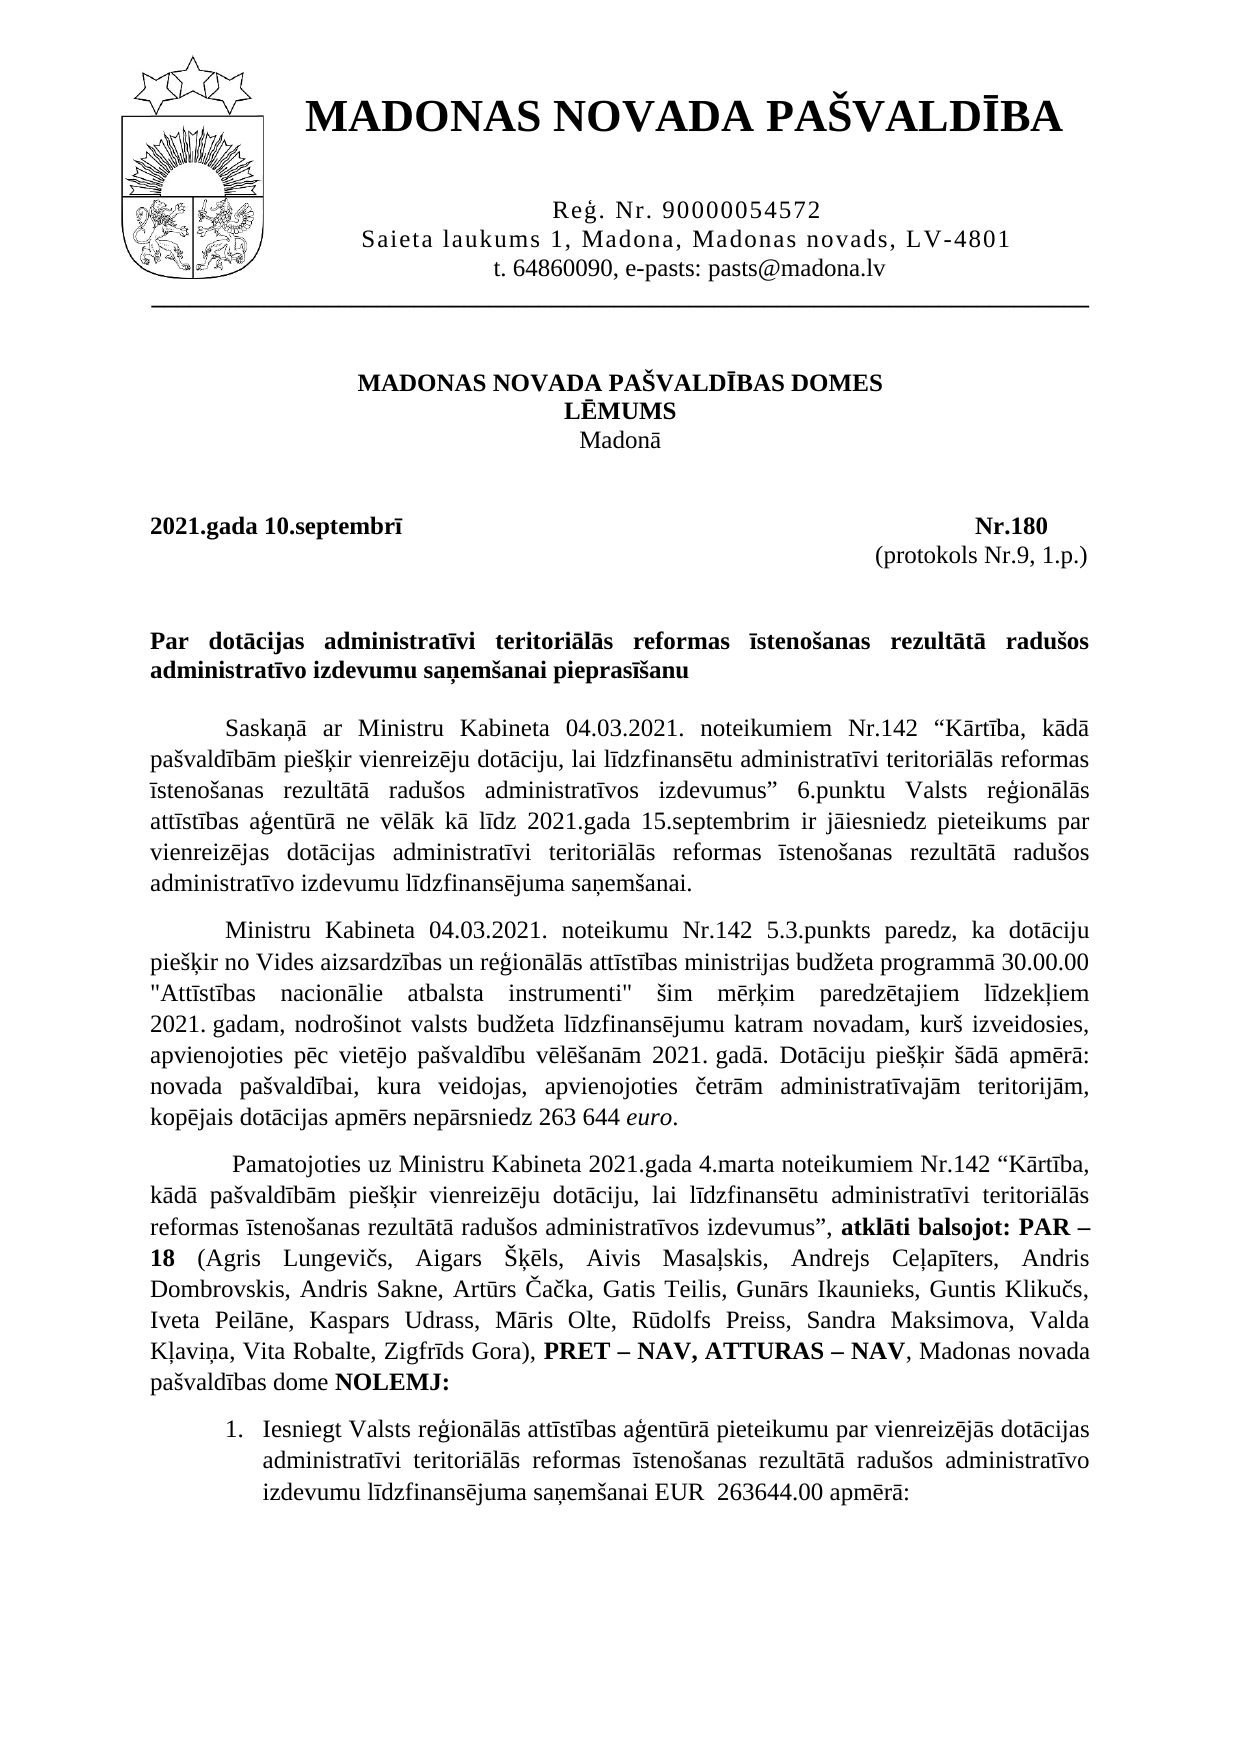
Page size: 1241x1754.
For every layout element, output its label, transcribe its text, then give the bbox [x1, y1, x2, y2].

text 2021.gada 10.septembrī Nr.180 [150, 511, 1090, 540]
text Reģ. Nr. 90000054572 [264, 195, 1090, 224]
text Pamatojoties uz Ministru Kabineta 2021.gada 4.marta noteikumiem Nr.142 “Kārtība, kādā pašvaldībām piešķir vienreizēju dotāciju, lai līdzfinansētu administratīvi teritoriālās reformas īstenošanas rezultātā radušos administratīvos izdevumus”, atklāti balsojot: PAR – 18 (Agris Lungevičs, Aigars Šķēls, Aivis Masaļskis, Andrejs Ceļapīters, Andris Dombrovskis, Andris Sakne, Artūrs Čačka, Gatis Teilis, Gunārs Ikaunieks, Guntis Klikučs, Iveta Peilāne, Kaspars Udrass, Māris Olte, Rūdolfs Preiss, Sandra Maksimova, Valda Kļaviņa, Vita Robalte, Zigfrīds Gora), PRET – NAV, ATTURAS – NAV, Madonas novada pašvaldības dome NOLEMJ: [150, 1149, 1090, 1396]
text LĒMUMS [150, 396, 1090, 425]
text ___________________________________________________________________________ [150, 281, 1090, 310]
text Madonā [150, 425, 1090, 454]
text Saskaņā ar Ministru Kabineta 04.03.2021. noteikumiem Nr.142 “Kārtība, kādā pašvaldībām piešķir vienreizēju dotāciju, lai līdzfinansētu administratīvi teritoriālās reformas īstenošanas rezultātā radušos administratīvos izdevumus” 6.punktu Valsts reģionālās attīstības aģentūrā ne vēlāk kā līdz 2021.gada 15.septembrim ir jāiesniedz pieteikums par vienreizējas dotācijas administratīvi teritoriālās reformas īstenošanas rezultātā radušos administratīvo izdevumu līdzfinansējuma saņemšanai. [150, 713, 1090, 897]
text (protokols Nr.9, 1.p.) [150, 540, 1090, 569]
list Iesniegt Valsts reģionālās attīstības aģentūrā pieteikumu par vienreizējās dotācijas administratīvi teritoriālās reformas īstenošanas rezultātā radušos administratīvo izdevumu līdzfinansējuma saņemšanai EUR 263644.00 apmērā: [225, 1414, 1090, 1505]
text Par dotācijas administratīvi teritoriālās reformas īstenošanas rezultātā radušos administratīvo izdevumu saņemšanai pieprasīšanu [150, 626, 1090, 684]
text MADONAS NOVADA PAŠVALDĪBA [264, 89, 1090, 141]
text Saieta laukums 1, Madona, Madonas novads, LV-4801 [264, 224, 1090, 253]
picture [121, 55, 264, 279]
text t. 64860090, e-pasts: pasts@madona.lv [150, 253, 1090, 281]
text MADONAS NOVADA PAŠVALDĪBAS DOMES [150, 368, 1090, 396]
